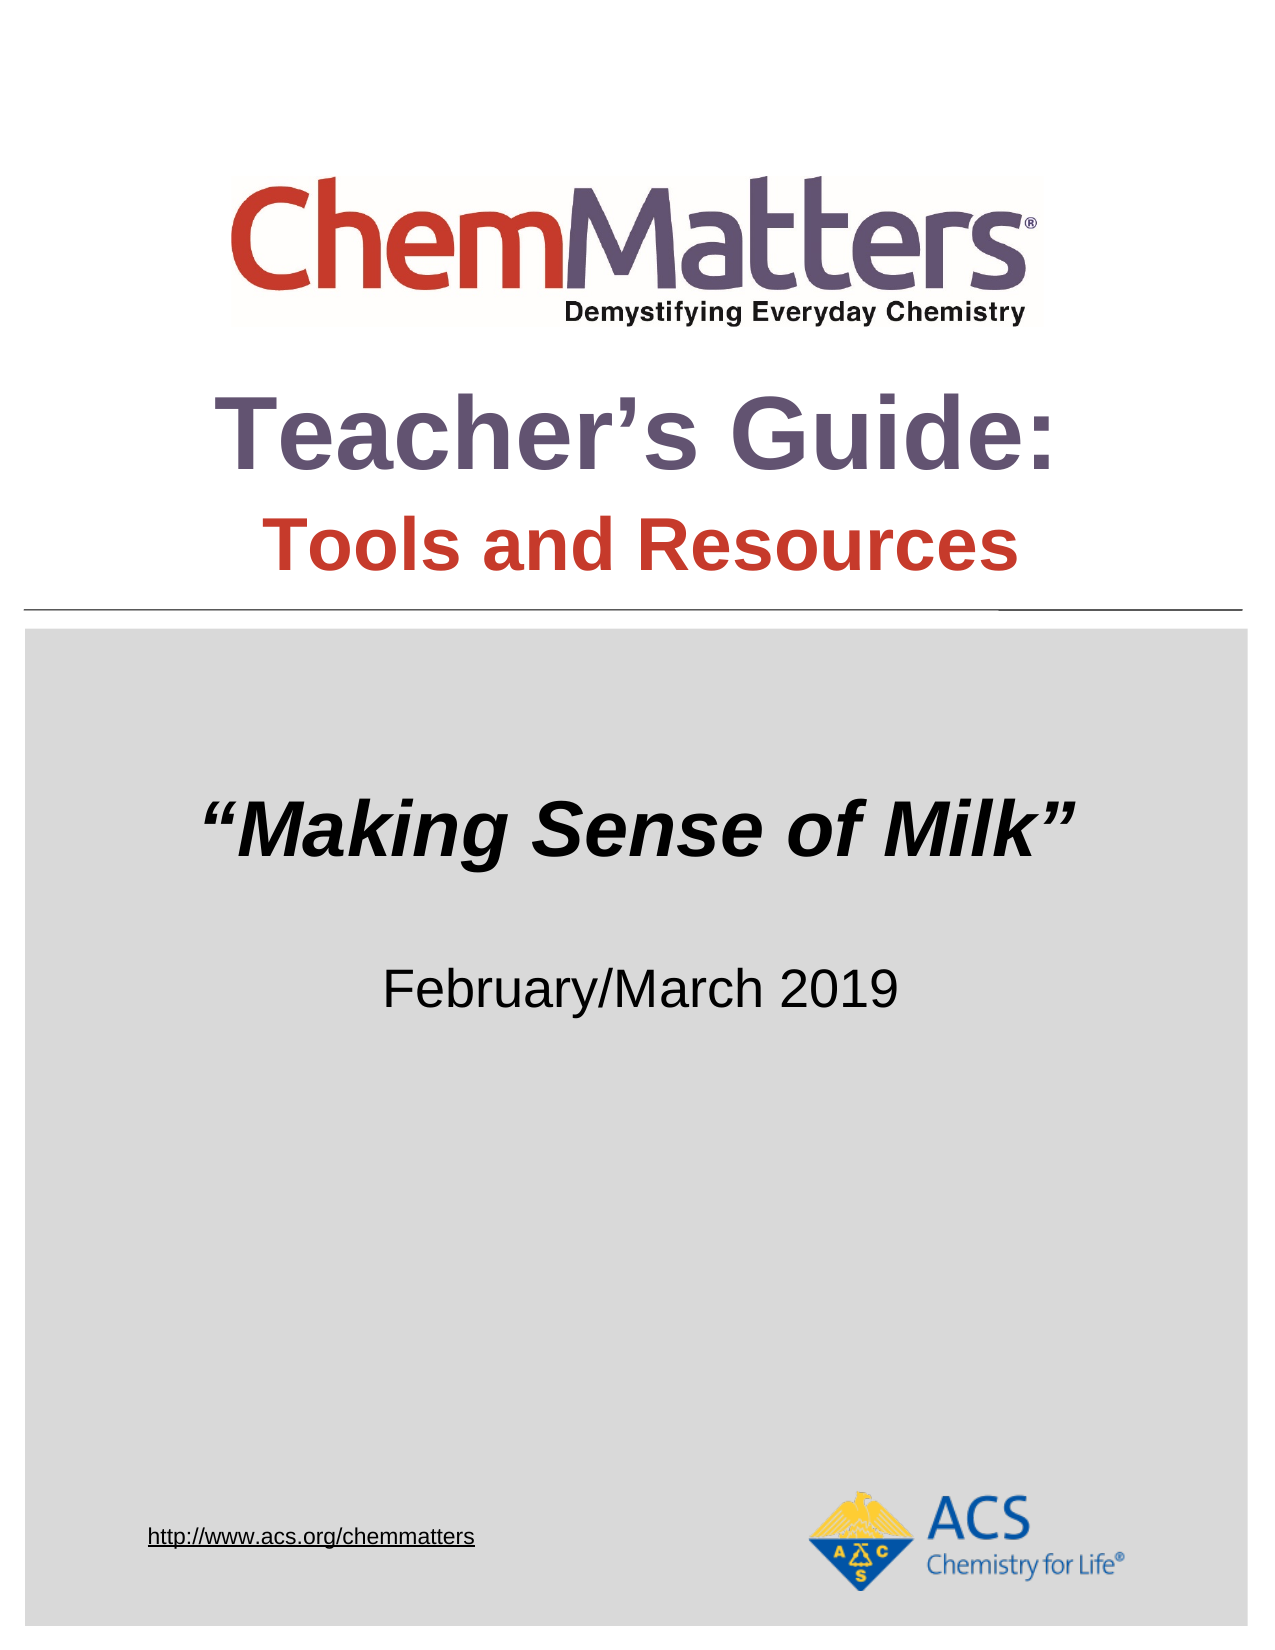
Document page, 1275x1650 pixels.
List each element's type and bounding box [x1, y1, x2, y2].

picture [231, 176, 1044, 327]
